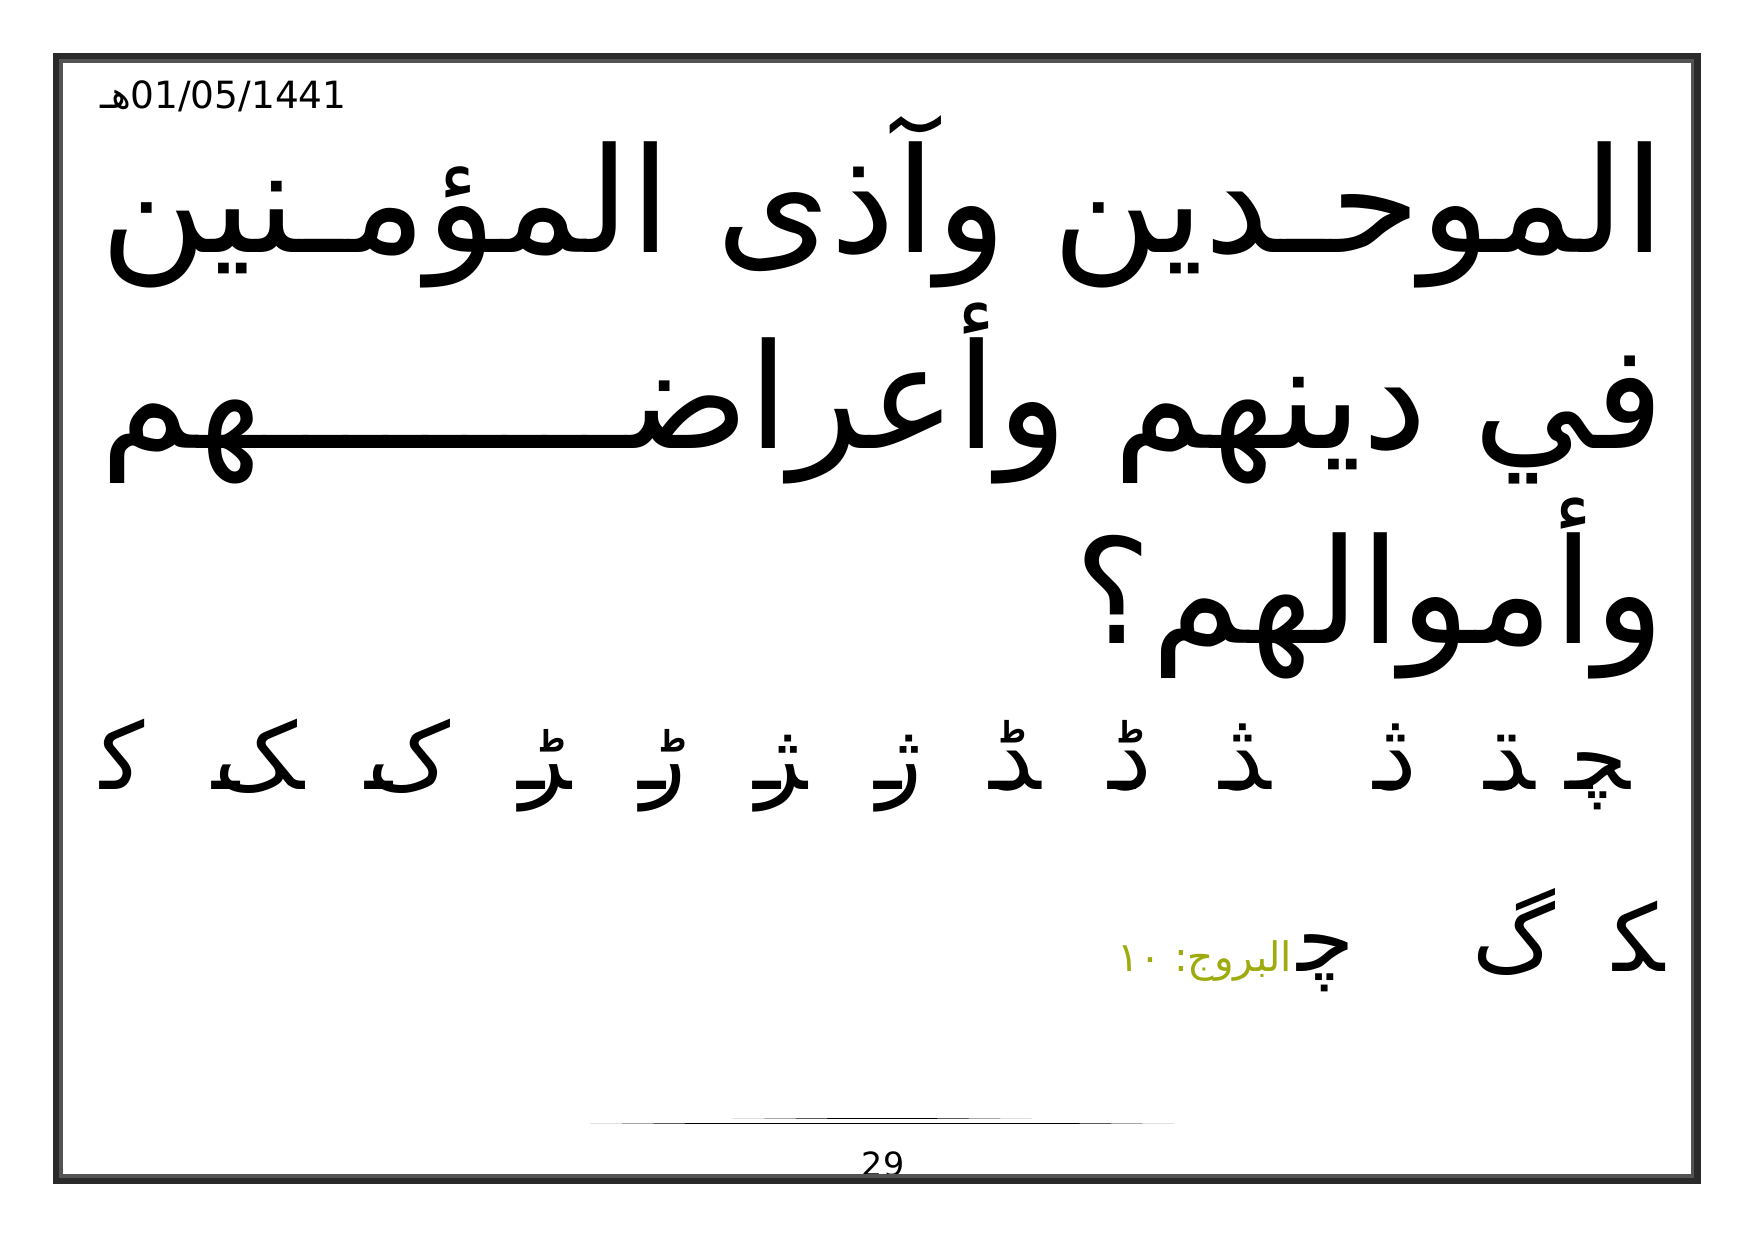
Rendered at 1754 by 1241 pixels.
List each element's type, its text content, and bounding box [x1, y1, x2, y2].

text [100, 117, 1665, 678]
text ﭽ ﮅ ﮆ ﮇ ﮈ ﮉ ﮊ ﮋ ﮌ ﮍ ﮎ ﮏ ﮐ ﮑ ﮒ ﭼ البروج: ١٠ [100, 703, 1665, 1006]
